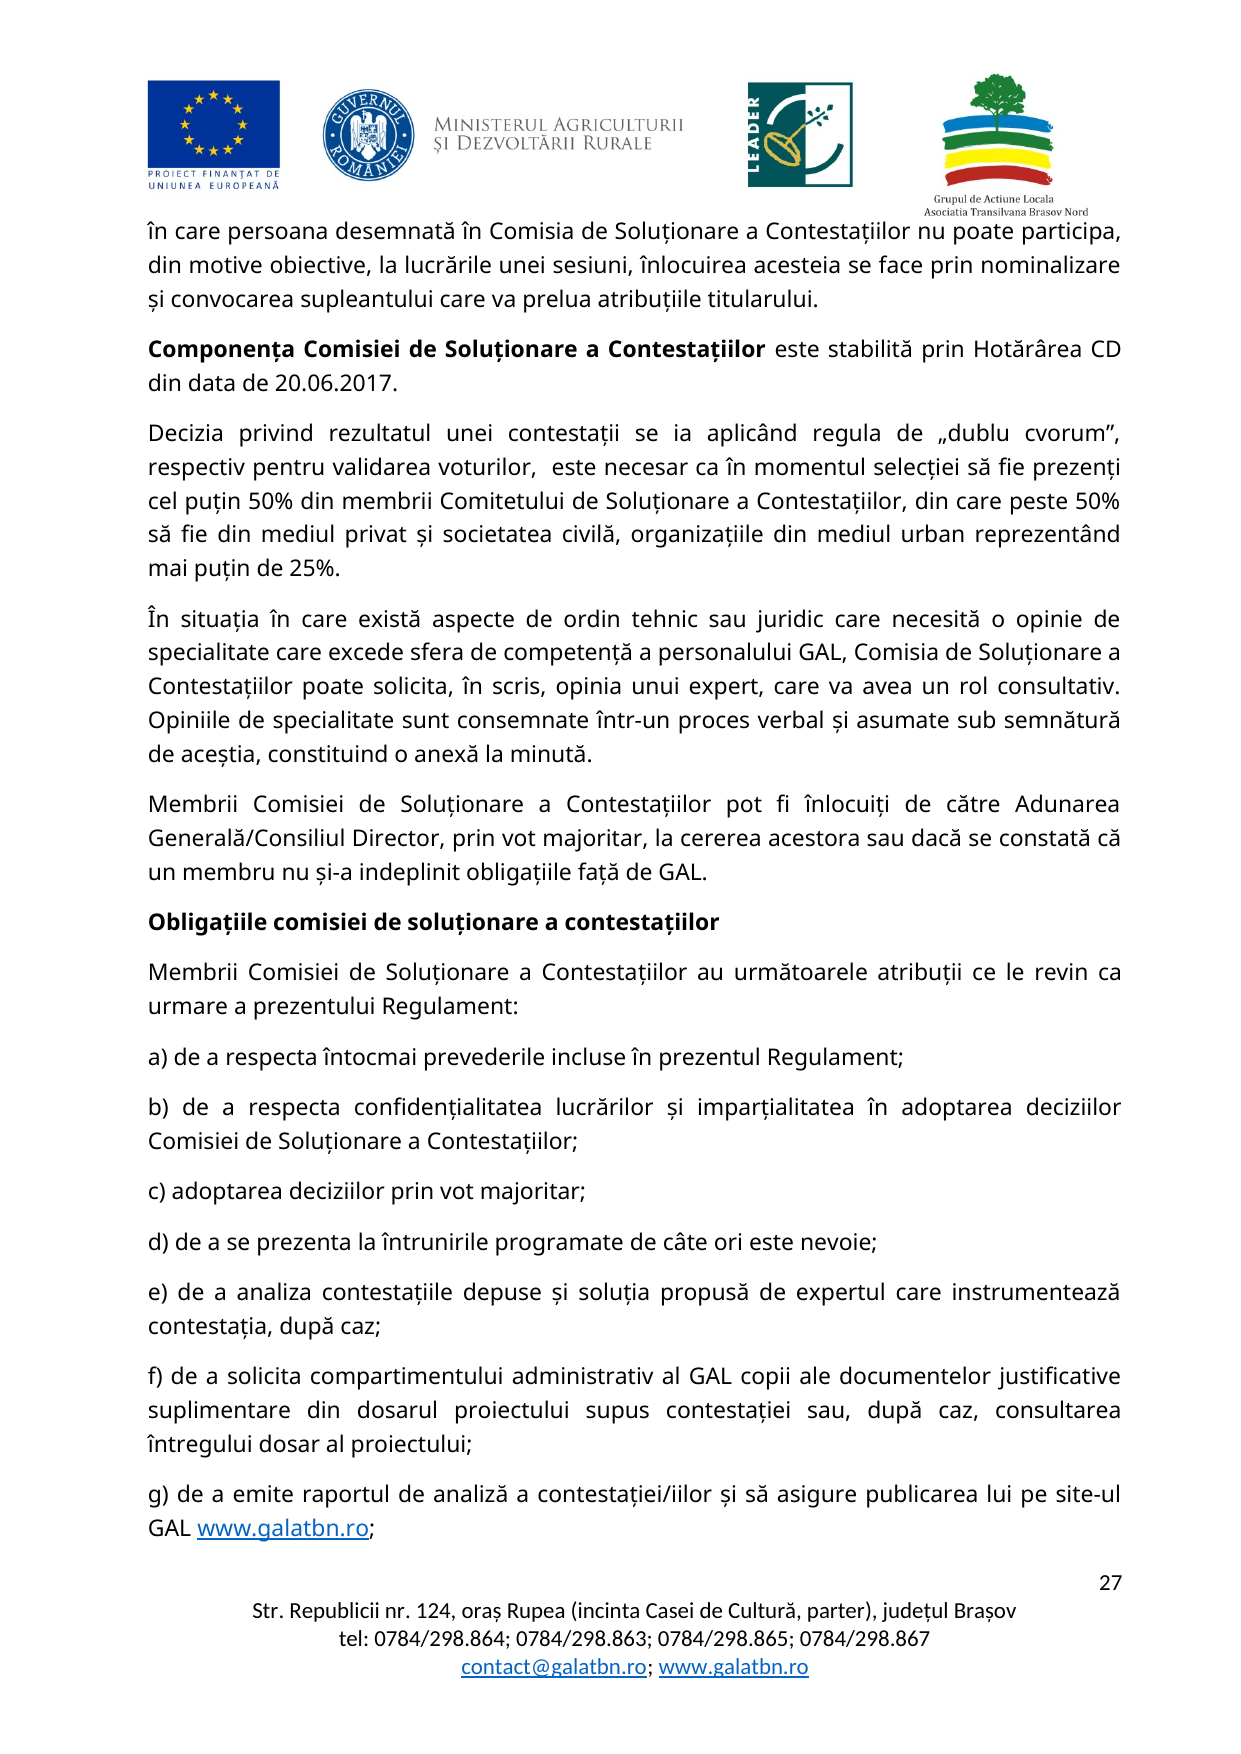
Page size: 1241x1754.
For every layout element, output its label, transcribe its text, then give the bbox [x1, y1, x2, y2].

text g) de a emite raportul de analiză a contestației/iilor și să asigure publicarea lui pe site-ul GAL www.galatbn.ro; [148, 1478, 1122, 1543]
text e) de a analiza contestațiile depuse și soluția propusă de expertul care instrumentează contestația, după caz; [148, 1276, 1122, 1341]
text d) de a se prezenta la întrunirile programate de câte ori este nevoie; [148, 1226, 1122, 1257]
text Decizia privind rezultatul unei contestații se ia aplicând regula de „dublu cvorum”, respectiv pentru validarea voturilor, este necesar ca în momentul selecției să fie prezenți cel puțin 50% din membrii Comitetului de Soluționare a Contestațiilor, din care peste 50% să fie din mediul privat și societatea civilă, organizațiile din mediul urban reprezentând mai puțin de 25%. [148, 417, 1122, 583]
text b) de a respecta confidenţialitatea lucrărilor şi imparţialitatea în adoptarea deciziilor Comisiei de Soluționare a Contestaţiilor; [148, 1091, 1122, 1156]
text Obligațiile comisiei de soluționare a contestațiilor [148, 906, 1122, 937]
text Membrii Comisiei de Soluționare a Contestaţiilor au următoarele atribuţii ce le revin ca urmare a prezentului Regulament: [148, 956, 1122, 1021]
text f) de a solicita compartimentului administrativ al GAL copii ale documentelor justificative suplimentare din dosarul proiectului supus contestației sau, după caz, consultarea întregului dosar al proiectului; [148, 1360, 1122, 1459]
text a) de a respecta întocmai prevederile incluse în prezentul Regulament; [148, 1041, 1122, 1072]
text Membrii Comisiei de Soluționare a Contestațiilor pot fi înlocuiți de către Adunarea Generală/Consiliul Director, prin vot majoritar, la cererea acestora sau dacă se constată că un membru nu și-a indeplinit obligațiile față de GAL. [148, 788, 1122, 887]
text c) adoptarea deciziilor prin vot majoritar; [148, 1175, 1122, 1206]
text Componența Comisiei de Soluționare a Contestațiilor este stabilită prin Hotărârea CD din data de 20.06.2017. [148, 333, 1122, 398]
text În situația în care există aspecte de ordin tehnic sau juridic care necesită o opinie de specialitate care excede sfera de competență a personalului GAL, Comisia de Soluționare a Contestațiilor poate solicita, în scris, opinia unui expert, care va avea un rol consultativ. Opiniile de specialitate sunt consemnate într-un proces verbal și asumate sub semnătură de aceștia, constituind o anexă la minută. [148, 603, 1122, 769]
picture [147, 73, 1088, 216]
